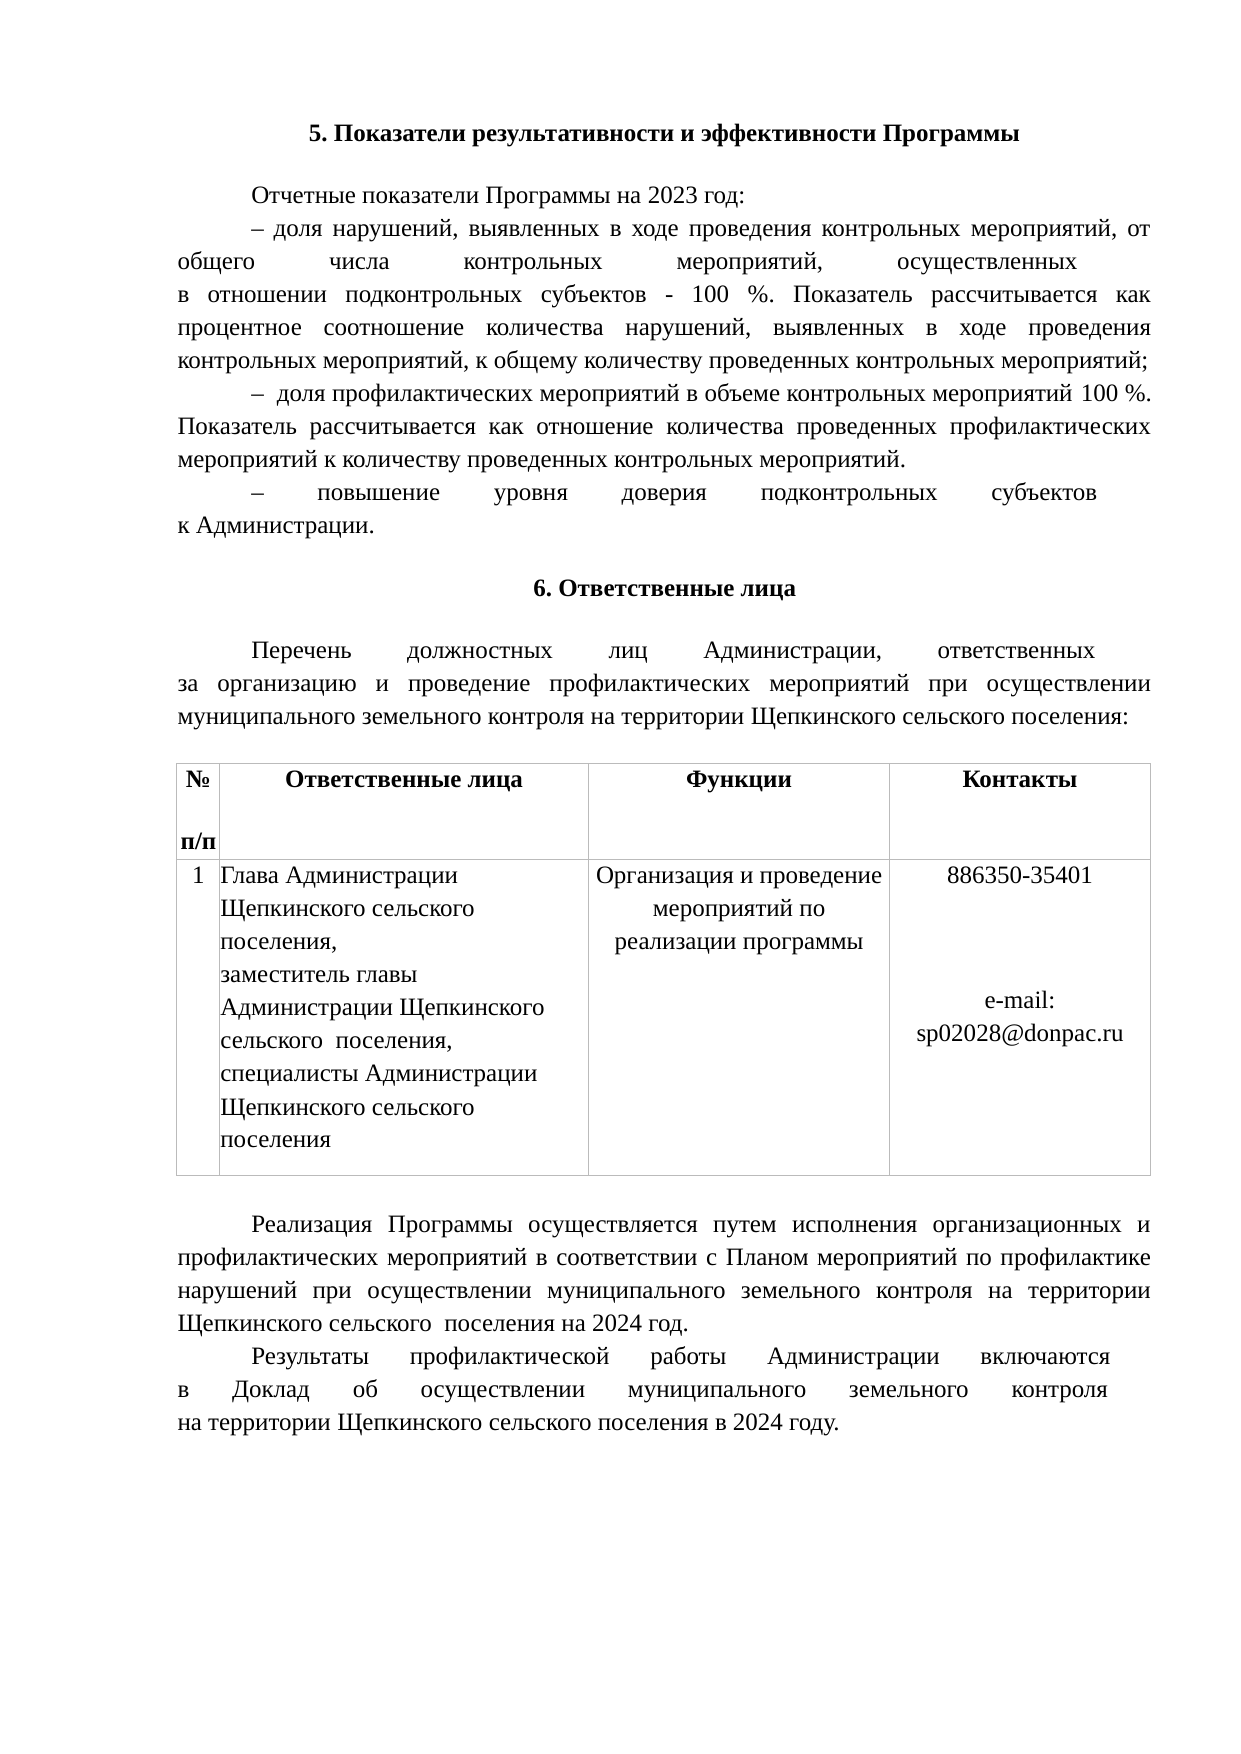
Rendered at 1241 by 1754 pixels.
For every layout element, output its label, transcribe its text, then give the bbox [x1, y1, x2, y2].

table_cell 1 [177, 860, 219, 1175]
table_cell Глава Администрации Щепкинского сельского поселения, заместитель главы Администрации Щепкинского сельского поселения, специалисты Администрации Щепкинского сельского поселения [220, 860, 588, 1175]
text – доля профилактических мероприятий в объеме контрольных мероприятий 100 %. Показатель рассчитывается как отношение количества проведенных профилактических мероприятий к количеству проведенных контрольных мероприятий. [177, 378, 1152, 473]
table_header № п/п [177, 764, 219, 859]
text 5. Показатели результативности и эффективности Программы [177, 118, 1152, 147]
text – повышение уровня доверия подконтрольных субъектов к Администрации. [177, 477, 1152, 539]
table_header Ответственные лица [220, 764, 588, 859]
text Перечень должностных лиц Администрации, ответственных за организацию и проведение профилактических мероприятий при осуществлении муниципального земельного контроля на территории Щепкинского сельского поселения: [177, 635, 1152, 730]
table_header Контакты [890, 764, 1150, 859]
table_header Функции [589, 764, 889, 859]
text 6. Ответственные лица [177, 573, 1152, 601]
table_cell Организация и проведение мероприятий по реализации программы [589, 860, 889, 1175]
text Отчетные показатели Программы на 2023 год: [177, 180, 1152, 209]
text – доля нарушений, выявленных в ходе проведения контрольных мероприятий, от общего числа контрольных мероприятий, осуществленных в отношении подконтрольных субъектов - 100 %. Показатель рассчитывается как процентное соотношение количества нарушений, выявленных в ходе проведения контрольных мероприятий, к общему количеству проведенных контрольных мероприятий; [177, 213, 1152, 374]
text Результаты профилактической работы Администрации включаются в Доклад об осуществлении муниципального земельного контроля на территории Щепкинского сельского поселения в 2024 году. [177, 1341, 1152, 1436]
table_cell 886350-35401 e-mail: sp02028@donpac.ru [890, 860, 1150, 1175]
text Реализация Программы осуществляется путем исполнения организационных и профилактических мероприятий в соответствии с Планом мероприятий по профилактике нарушений при осуществлении муниципального земельного контроля на территории Щепкинского сельского поселения на 2024 год. [177, 1209, 1152, 1337]
